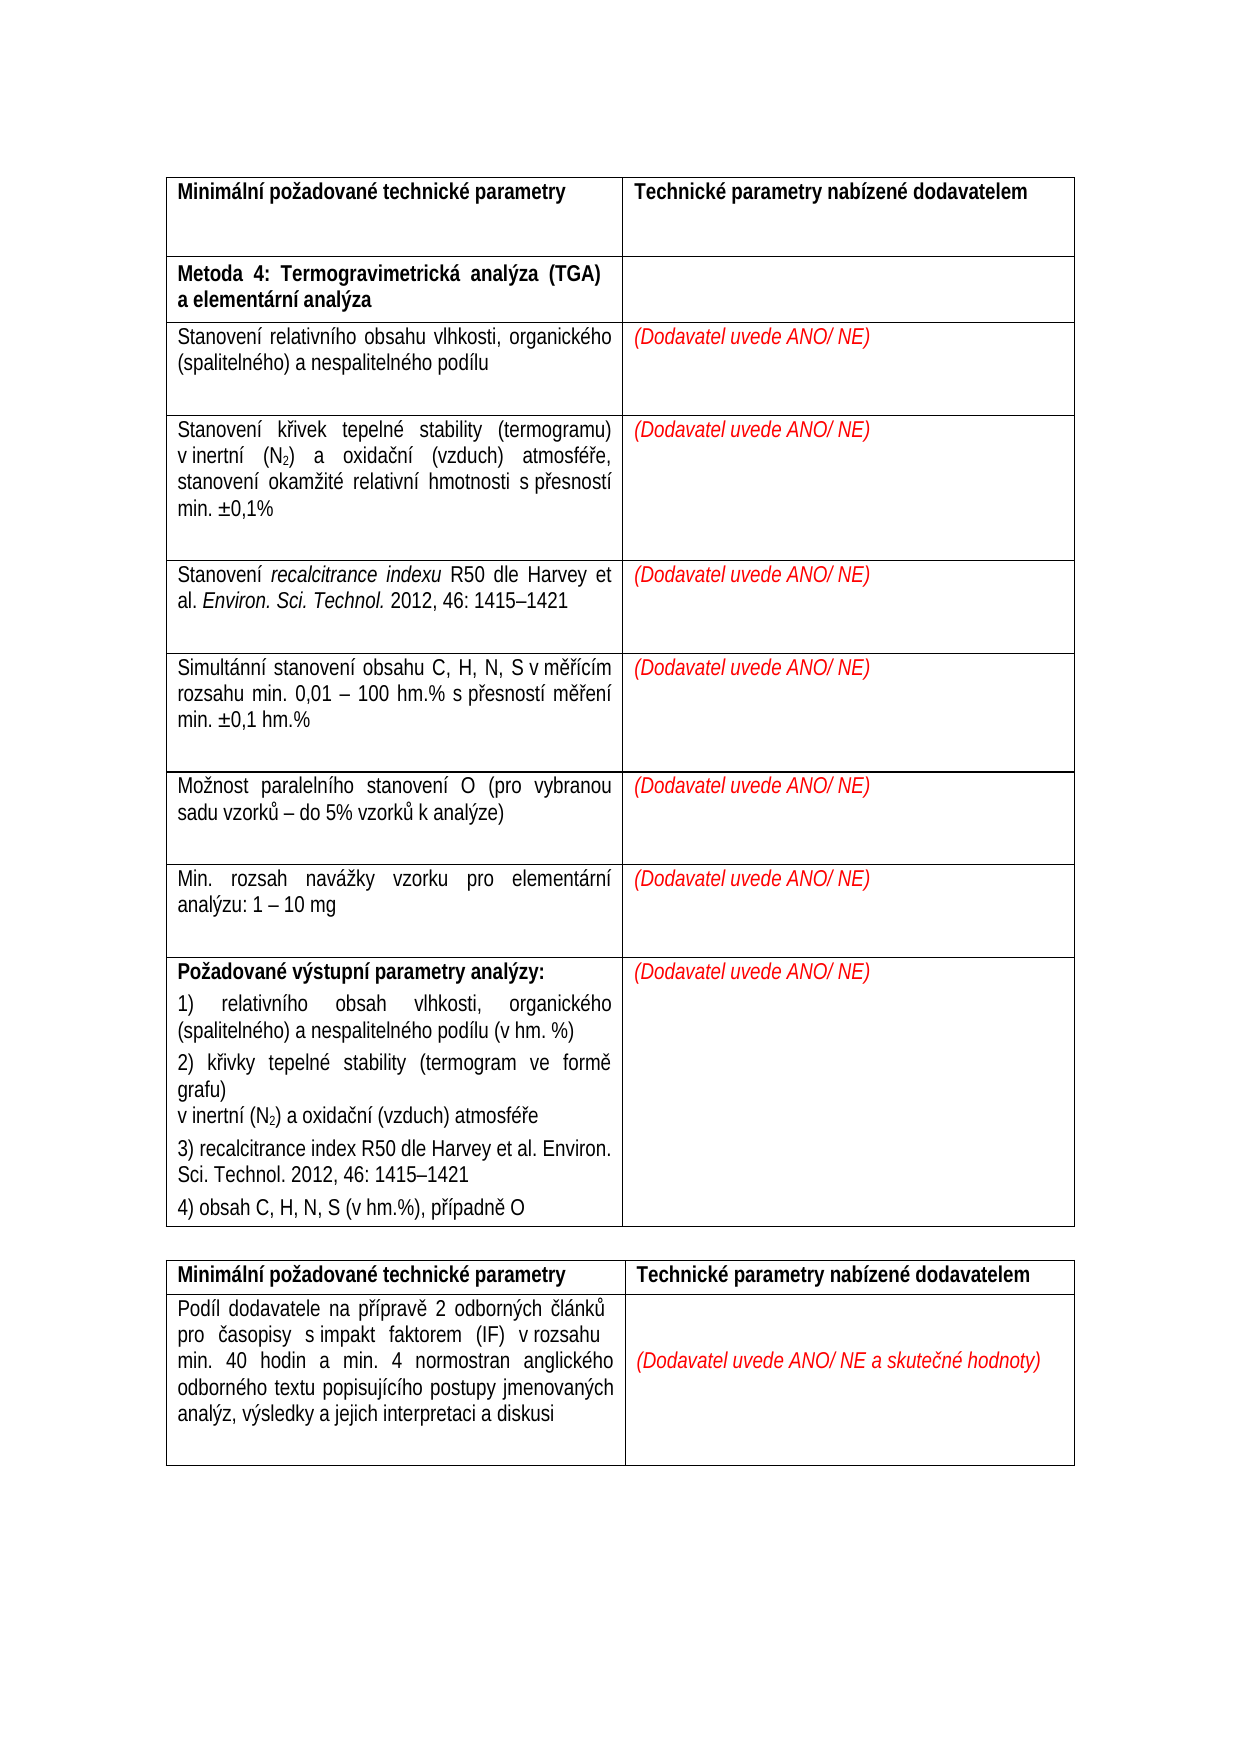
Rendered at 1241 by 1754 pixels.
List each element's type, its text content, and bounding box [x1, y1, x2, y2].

table_cell (Dodavatel uvede ANO/ NE a skutečné hodnoty) [626, 1295, 1074, 1465]
table_header Minimální požadované technické parametry [167, 1261, 625, 1293]
table_cell (Dodavatel uvede ANO/ NE) [623, 561, 1074, 652]
table_cell (Dodavatel uvede ANO/ NE) [623, 416, 1074, 560]
table_header Technické parametry nabízené dodavatelem [626, 1261, 1074, 1293]
table_cell (Dodavatel uvede ANO/ NE) [623, 865, 1074, 957]
table_cell (Dodavatel uvede ANO/ NE) [623, 958, 1074, 1226]
table_cell (Dodavatel uvede ANO/ NE) [623, 323, 1074, 414]
table_cell Možnost paralelního stanovení O (pro vybranou sadu vzorků – do 5% vzorků k analýze) [167, 773, 622, 864]
table_cell Metoda 4: Termogravimetrická analýza (TGA) a elementární analýza [167, 257, 622, 322]
table_cell Simultánní stanovení obsahu C, H, N, S v měřícím rozsahu min. 0,01 – 100 hm.% s přesností měření min. ±0,1 hm.% [167, 654, 622, 771]
table_cell [623, 257, 1074, 322]
table_cell Stanovení relativního obsahu vlhkosti, organického (spalitelného) a nespalitelného podílu [167, 323, 622, 414]
table_cell Stanovení recalcitrance indexu R50 dle Harvey et al. Environ. Sci. Technol. 2012, 46: 1415–1421 [167, 561, 622, 652]
table_cell Stanovení křivek tepelné stability (termogramu) v inertní (N2) a oxidační (vzduch) atmosféře, stanovení okamžité relativní hmotnosti s přesností min. ±0,1% [167, 416, 622, 560]
table_cell Požadované výstupní parametry analýzy: 1) relativního obsah vlhkosti, organického (spalitelného) a nespalitelného podílu (v hm. %) 2) křivky tepelné stability (termogram ve formě grafu) v inertní (N2) a oxidační (vzduch) atmosféře 3) recalcitrance index R50 dle Harvey et al. Environ. Sci. Technol. 2012, 46: 1415–1421 4) obsah C, H, N, S (v hm.%), případně O [167, 958, 622, 1226]
table_cell Podíl dodavatele na přípravě 2 odborných článků pro časopisy s impakt faktorem (IF) v rozsahu min. 40 hodin a min. 4 normostran anglického odborného textu popisujícího postupy jmenovaných analýz, výsledky a jejich interpretaci a diskusi [167, 1295, 625, 1465]
table_cell Minimální požadované technické parametry [167, 178, 622, 256]
table_cell Min. rozsah navážky vzorku pro elementární analýzu: 1 – 10 mg [167, 865, 622, 957]
table_cell Technické parametry nabízené dodavatelem [623, 178, 1074, 256]
table_cell (Dodavatel uvede ANO/ NE) [623, 654, 1074, 771]
table_cell (Dodavatel uvede ANO/ NE) [623, 773, 1074, 864]
